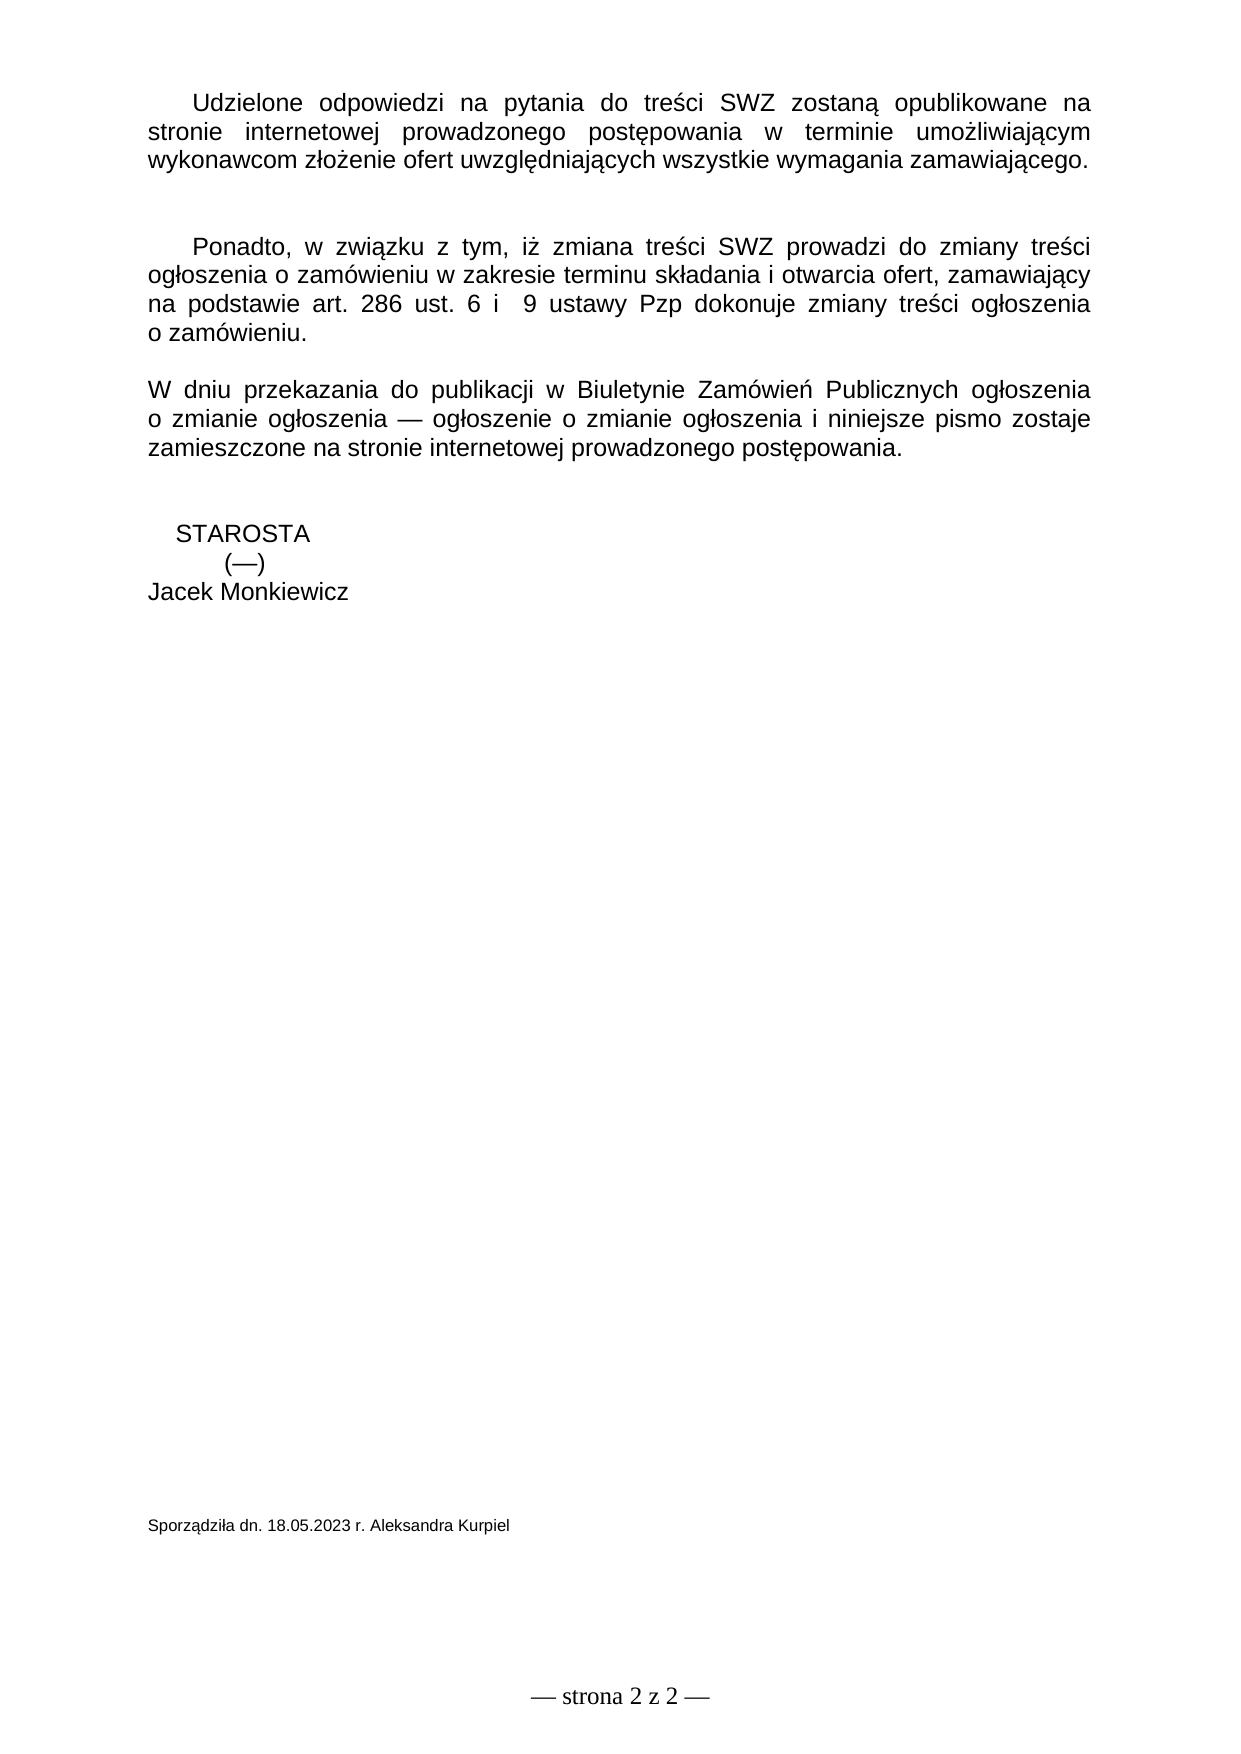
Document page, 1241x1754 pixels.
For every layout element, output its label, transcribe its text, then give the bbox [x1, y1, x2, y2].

text Udzielone odpowiedzi na pytania do treści SWZ zostaną opublikowane na stronie internetowej prowadzonego postępowania w terminie umożliwiającym wykonawcom złożenie ofert uwzględniających wszystkie wymagania zamawiającego. [148, 88, 1092, 174]
text Ponadto, w związku z tym, iż zmiana treści SWZ prowadzi do zmiany treści ogłoszenia o zamówieniu w zakresie terminu składania i otwarcia ofert, zamawiający na podstawie art. 286 ust. 6 i 9 ustawy Pzp dokonuje zmiany treści ogłoszenia o zamówieniu. [148, 231, 1092, 346]
text (—) [148, 548, 1092, 576]
text Sporządziła dn. 18.05.2023 r. Aleksandra Kurpiel [148, 1516, 1092, 1535]
text Jacek Monkiewicz [148, 576, 1092, 605]
text W dniu przekazania do publikacji w Biuletynie Zamówień Publicznych ogłoszenia o zmianie ogłoszenia — ogłoszenie o zmianie ogłoszenia i niniejsze pismo zostaje zamieszczone na stronie internetowej prowadzonego postępowania. [148, 375, 1092, 461]
text STAROSTA [148, 519, 1092, 548]
